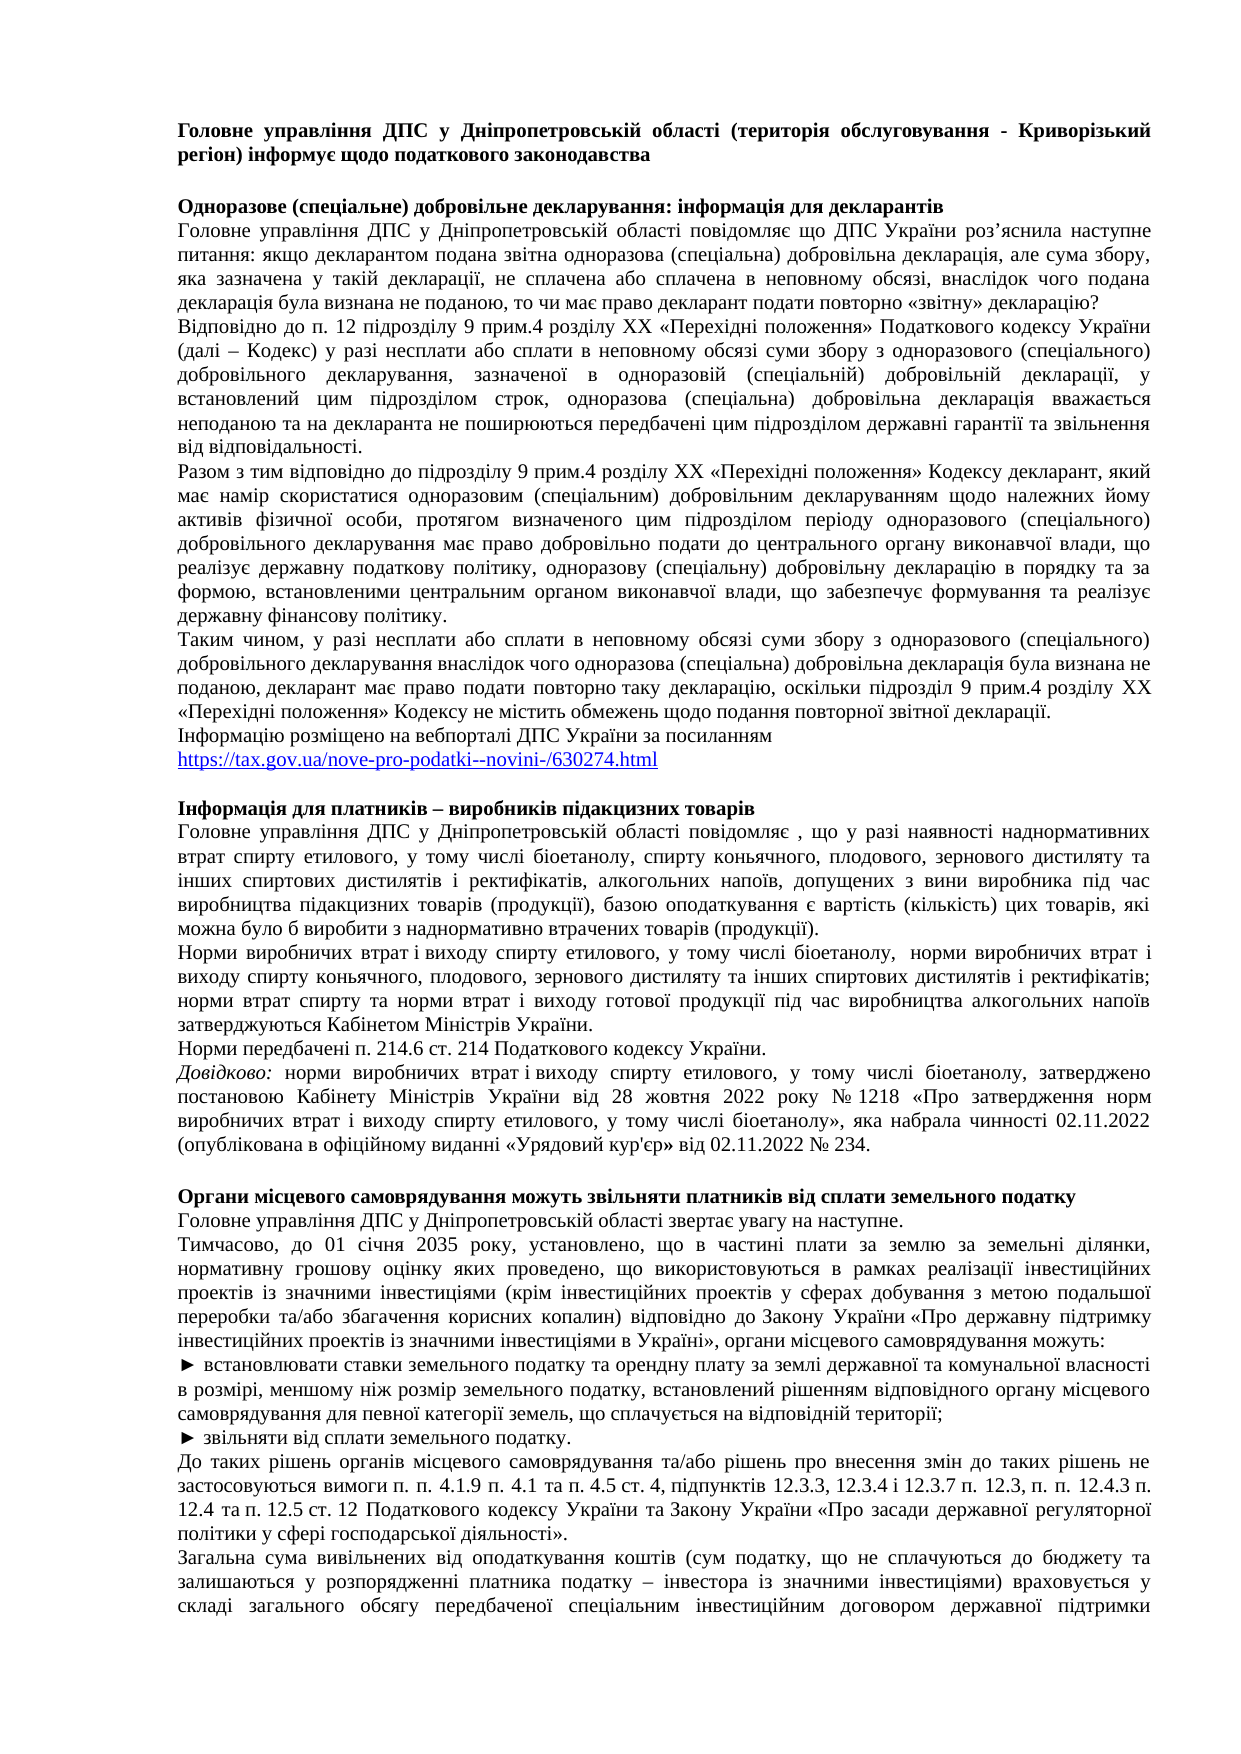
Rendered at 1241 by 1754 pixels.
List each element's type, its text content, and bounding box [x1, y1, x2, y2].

text Таким чином, у разі несплати або сплати в неповному обсязі суми збору з одноразового (спеціального) добровільного декларування внаслідок чого одноразова (спеціальна) добровільна декларація була визнана не поданою, декларант має право подати повторно таку декларацію, оскільки підрозділ 9 прим.4 розділу ХХ «Перехідні положення» Кодексу не містить обмежень щодо подання повторної звітної декларації. [177, 627, 1152, 723]
text Відповідно до п. 12 підрозділу 9 прим.4 розділу ХХ «Перехідні положення» Податкового кодексу України (далі – Кодекс) у разі несплати або сплати в неповному обсязі суми збору з одноразового (спеціального) добровільного декларування, зазначеної в одноразовій (спеціальній) добровільній декларації, у встановлений цим підрозділом строк, одноразова (спеціальна) добровільна декларація вважається неподаною та на декларанта не поширюються передбачені цим підрозділом державні гарантії та звільнення від відповідальності. [177, 314, 1152, 458]
text https://tax.gov.ua/nove-pro-podatki--novini-/630274.html [177, 747, 1152, 771]
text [177, 1545, 1152, 1617]
text Норми виробничих втрат і виходу спирту етилового, у тому числі біоетанолу, норми виробничих втрат і виходу спирту коньячного, плодового, зернового дистиляту та інших спиртових дистилятів і ректифікатів; норми втрат спирту та норми втрат і виходу готової продукції під час виробництва алкогольних напоїв затверджуються Кабінетом Міністрів України. [177, 940, 1152, 1036]
text ► звільняти від сплати земельного податку. [177, 1424, 1152, 1449]
text Головне управління ДПС у Дніпропетровській області звертає увагу на наступне. [177, 1208, 1152, 1232]
text Норми передбачені п. 214.6 ст. 214 Податкового кодексу України. [177, 1036, 1152, 1060]
text Довідково: норми виробничих втрат і виходу спирту етилового, у тому числі біоетанолу, затверджено постановою Кабінету Міністрів України від 28 жовтня 2022 року № 1218 «Про затвердження норм виробничих втрат і виходу спирту етилового, у тому числі біоетанолу», яка набрала чинності 02.11.2022 (опублікована в офіційному виданні «Урядовий кур'єр» від 02.11.2022 № 234. [177, 1060, 1152, 1156]
subtitle Органи місцевого самоврядування можуть звільняти платників від сплати земельного податку [177, 1184, 1152, 1208]
text ► встановлювати ставки земельного податку та орендну плату за землі державної та комунальної власності в розмірі, меншому ніж розмір земельного податку, встановлений рішенням відповідного органу місцевого самоврядування для певної категорії земель, що сплачується на відповідній території; [177, 1352, 1152, 1424]
subtitle Головне управління ДПС у Дніпропетровській області (територія обслуговування - Криворізький регіон) інформує щодо податкового законодавства [177, 118, 1152, 166]
text Разом з тим відповідно до підрозділу 9 прим.4 розділу ХХ «Перехідні положення» Кодексу декларант, який має намір скористатися одноразовим (спеціальним) добровільним декларуванням щодо належних йому активів фізичної особи, протягом визначеного цим підрозділом періоду одноразового (спеціального) добровільного декларування має право добровільно подати до центрального органу виконавчої влади, що реалізує державну податкову політику, одноразову (спеціальну) добровільну декларацію в порядку та за формою, встановленими центральним органом виконавчої влади, що забезпечує формування та реалізує державну фінансову політику. [177, 458, 1152, 627]
text Головне управління ДПС у Дніпропетровській області повідомляє , що у разі наявності наднормативних втрат спирту етилового, у тому числі біоетанолу, спирту коньячного, плодового, зернового дистиляту та інших спиртових дистилятів і ректифікатів, алкогольних напоїв, допущених з вини виробника під час виробництва підакцизних товарів (продукції), базою оподаткування є вартість (кількість) цих товарів, які можна було б виробити з наднормативно втрачених товарів (продукції). [177, 819, 1152, 940]
text До таких рішень органів місцевого самоврядування та/або рішень про внесення змін до таких рішень не застосовуються вимоги п. п. 4.1.9 п. 4.1 та п. 4.5 ст. 4, підпунктів 12.3.3, 12.3.4 і 12.3.7 п. 12.3, п. п. 12.4.3 п. 12.4 та п. 12.5 ст. 12 Податкового кодексу України та Закону України «Про засади державної регуляторної політики у сфері господарської діяльності». [177, 1449, 1152, 1545]
subtitle Інформація для платників – виробників підакцизних товарів [177, 795, 1152, 819]
text Головне управління ДПС у Дніпропетровській області повідомляє що ДПС України роз’яснила наступне питання: якщо декларантом подана звітна одноразова (спеціальна) добровільна декларація, але сума збору, яка зазначена у такій декларації, не сплачена або сплачена в неповному обсязі, внаслідок чого подана декларація була визнана не поданою, то чи має право декларант подати повторно «звітну» декларацію? [177, 218, 1152, 314]
text Тимчасово, до 01 січня 2035 року, установлено, що в частині плати за землю за земельні ділянки, нормативну грошову оцінку яких проведено, що використовуються в рамках реалізації інвестиційних проектів із значними інвестиціями (крім інвестиційних проектів у сферах добування з метою подальшої переробки та/або збагачення корисних копалин) відповідно до Закону України «Про державну підтримку інвестиційних проектів із значними інвестиціями в Україні», органи місцевого самоврядування можуть: [177, 1232, 1152, 1352]
subtitle Одноразове (спеціальне) добровільне декларування: інформація для декларантів [177, 194, 1152, 218]
text Інформацію розміщено на вебпорталі ДПС України за посиланням [177, 723, 1152, 747]
